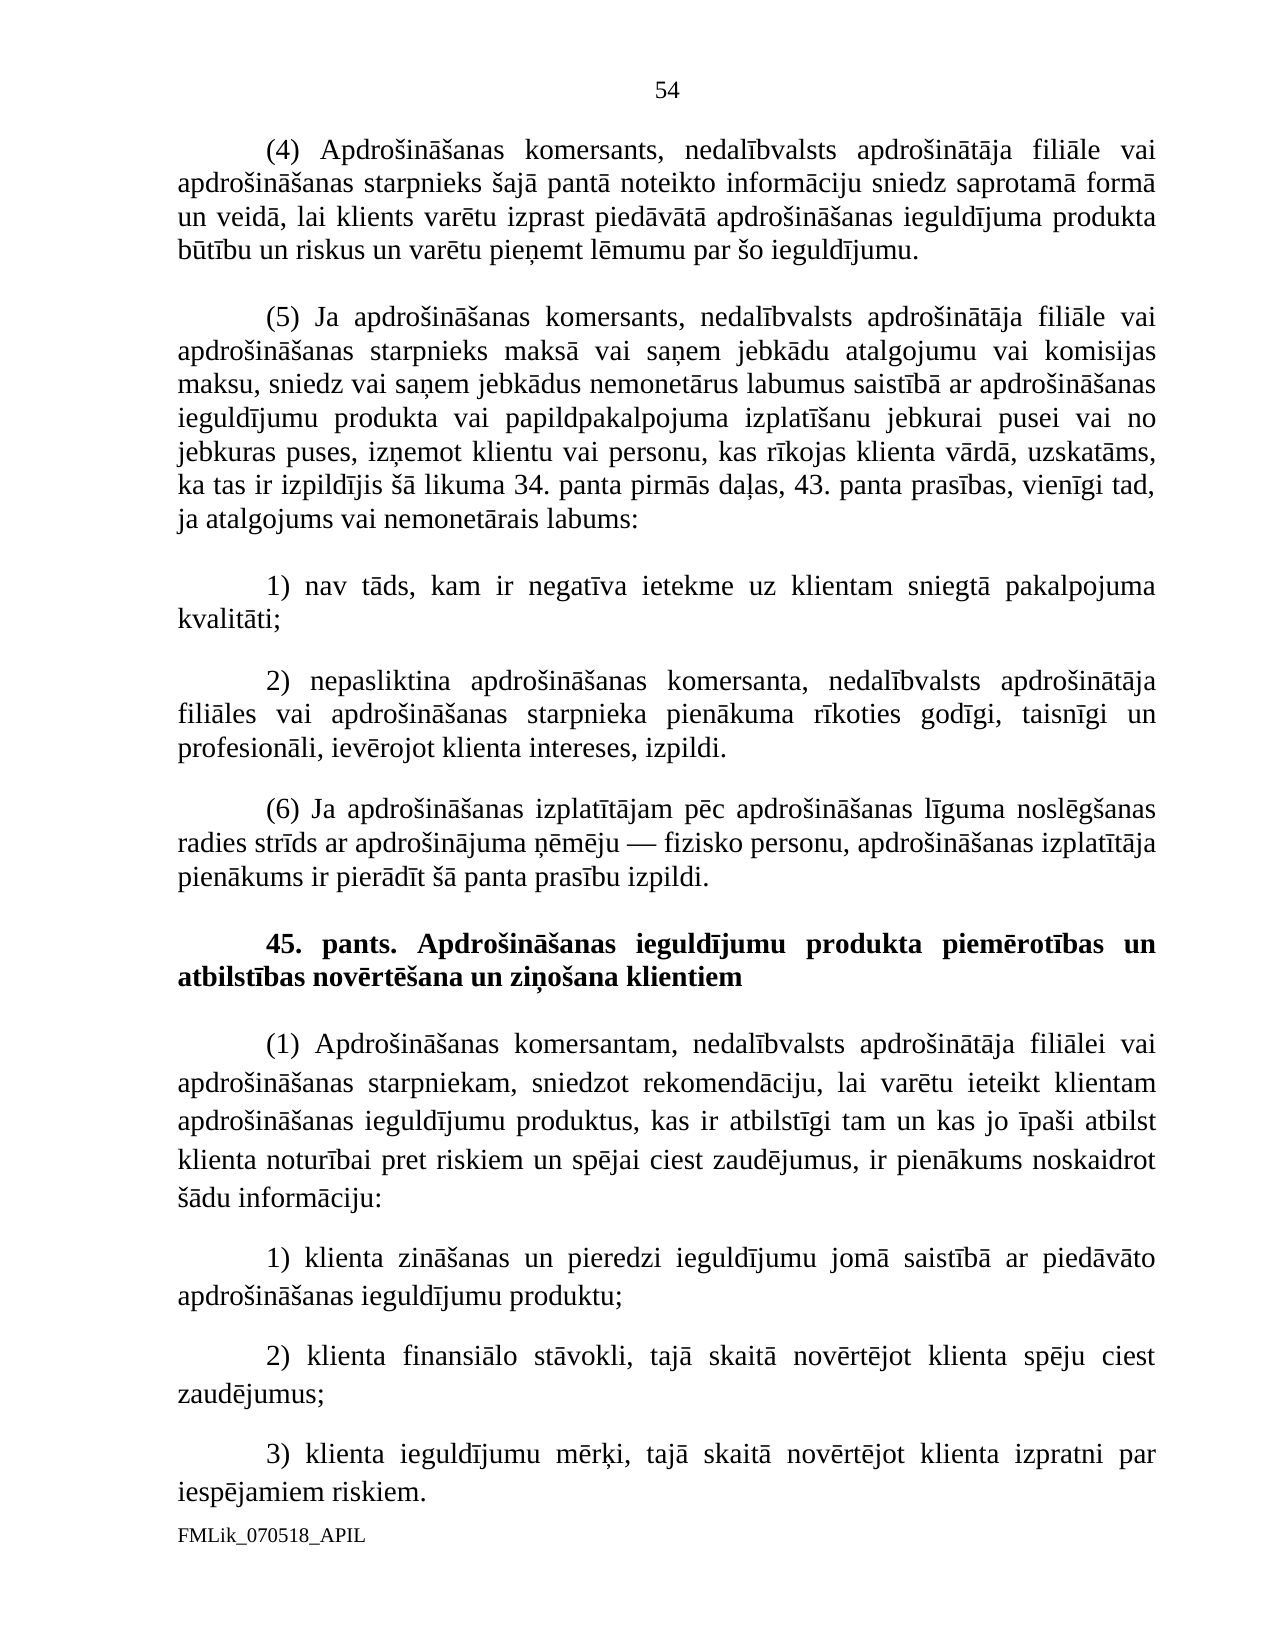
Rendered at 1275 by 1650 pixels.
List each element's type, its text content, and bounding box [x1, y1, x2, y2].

text 45. pants. Apdrošināšanas ieguldījumu produkta piemērotības un atbilstības novērtēšana un ziņošana klientiem [177, 926, 1157, 993]
text (4) Apdrošināšanas komersants, nedalībvalsts apdrošinātāja filiāle vai apdrošināšanas starpnieks šajā pantā noteikto informāciju sniedz saprotamā formā un veidā, lai klients varētu izprast piedāvātā apdrošināšanas ieguldījuma produkta būtību un riskus un varētu pieņemt lēmumu par šo ieguldījumu. [177, 132, 1157, 266]
text 1) klienta zināšanas un pieredzi ieguldījumu jomā saistībā ar piedāvāto apdrošināšanas ieguldījumu produktu; [177, 1240, 1157, 1312]
text (5) Ja apdrošināšanas komersants, nedalībvalsts apdrošinātāja filiāle vai apdrošināšanas starpnieks maksā vai saņem jebkādu atalgojumu vai komisijas maksu, sniedz vai saņem jebkādus nemonetārus labumus saistībā ar apdrošināšanas ieguldījumu produkta vai papildpakalpojuma izplatīšanu jebkurai pusei vai no jebkuras puses, izņemot klientu vai personu, kas rīkojas klienta vārdā, uzskatāms, ka tas ir izpildījis šā likuma 34. panta pirmās daļas, 43. panta prasības, vienīgi tad, ja atalgojums vai nemonetārais labums: [177, 299, 1157, 534]
text (1) Apdrošināšanas komersantam, nedalībvalsts apdrošinātāja filiālei vai apdrošināšanas starpniekam, sniedzot rekomendāciju, lai varētu ieteikt klientam apdrošināšanas ieguldījumu produktus, kas ir atbilstīgi tam un kas jo īpaši atbilst klienta noturībai pret riskiem un spējai ciest zaudējumus, ir pienākums noskaidrot šādu informāciju: [177, 1026, 1157, 1214]
text 3) klienta ieguldījumu mērķi, tajā skaitā novērtējot klienta izpratni par iespējamiem riskiem. [177, 1436, 1157, 1508]
text (6) Ja apdrošināšanas izplatītājam pēc apdrošināšanas līguma noslēgšanas radies strīds ar apdrošinājuma ņēmēju — fizisko personu, apdrošināšanas izplatītāja pienākums ir pierādīt šā panta prasību izpildi. [177, 792, 1157, 892]
text 1) nav tāds, kam ir negatīva ietekme uz klientam sniegtā pakalpojuma kvalitāti; [177, 568, 1157, 635]
text 2) klienta finansiālo stāvokli, tajā skaitā novērtējot klienta spēju ciest zaudējumus; [177, 1338, 1157, 1410]
text 2) nepasliktina apdrošināšanas komersanta, nedalībvalsts apdrošinātāja filiāles vai apdrošināšanas starpnieka pienākuma rīkoties godīgi, taisnīgi un profesionāli, ievērojot klienta intereses, izpildi. [177, 663, 1157, 763]
